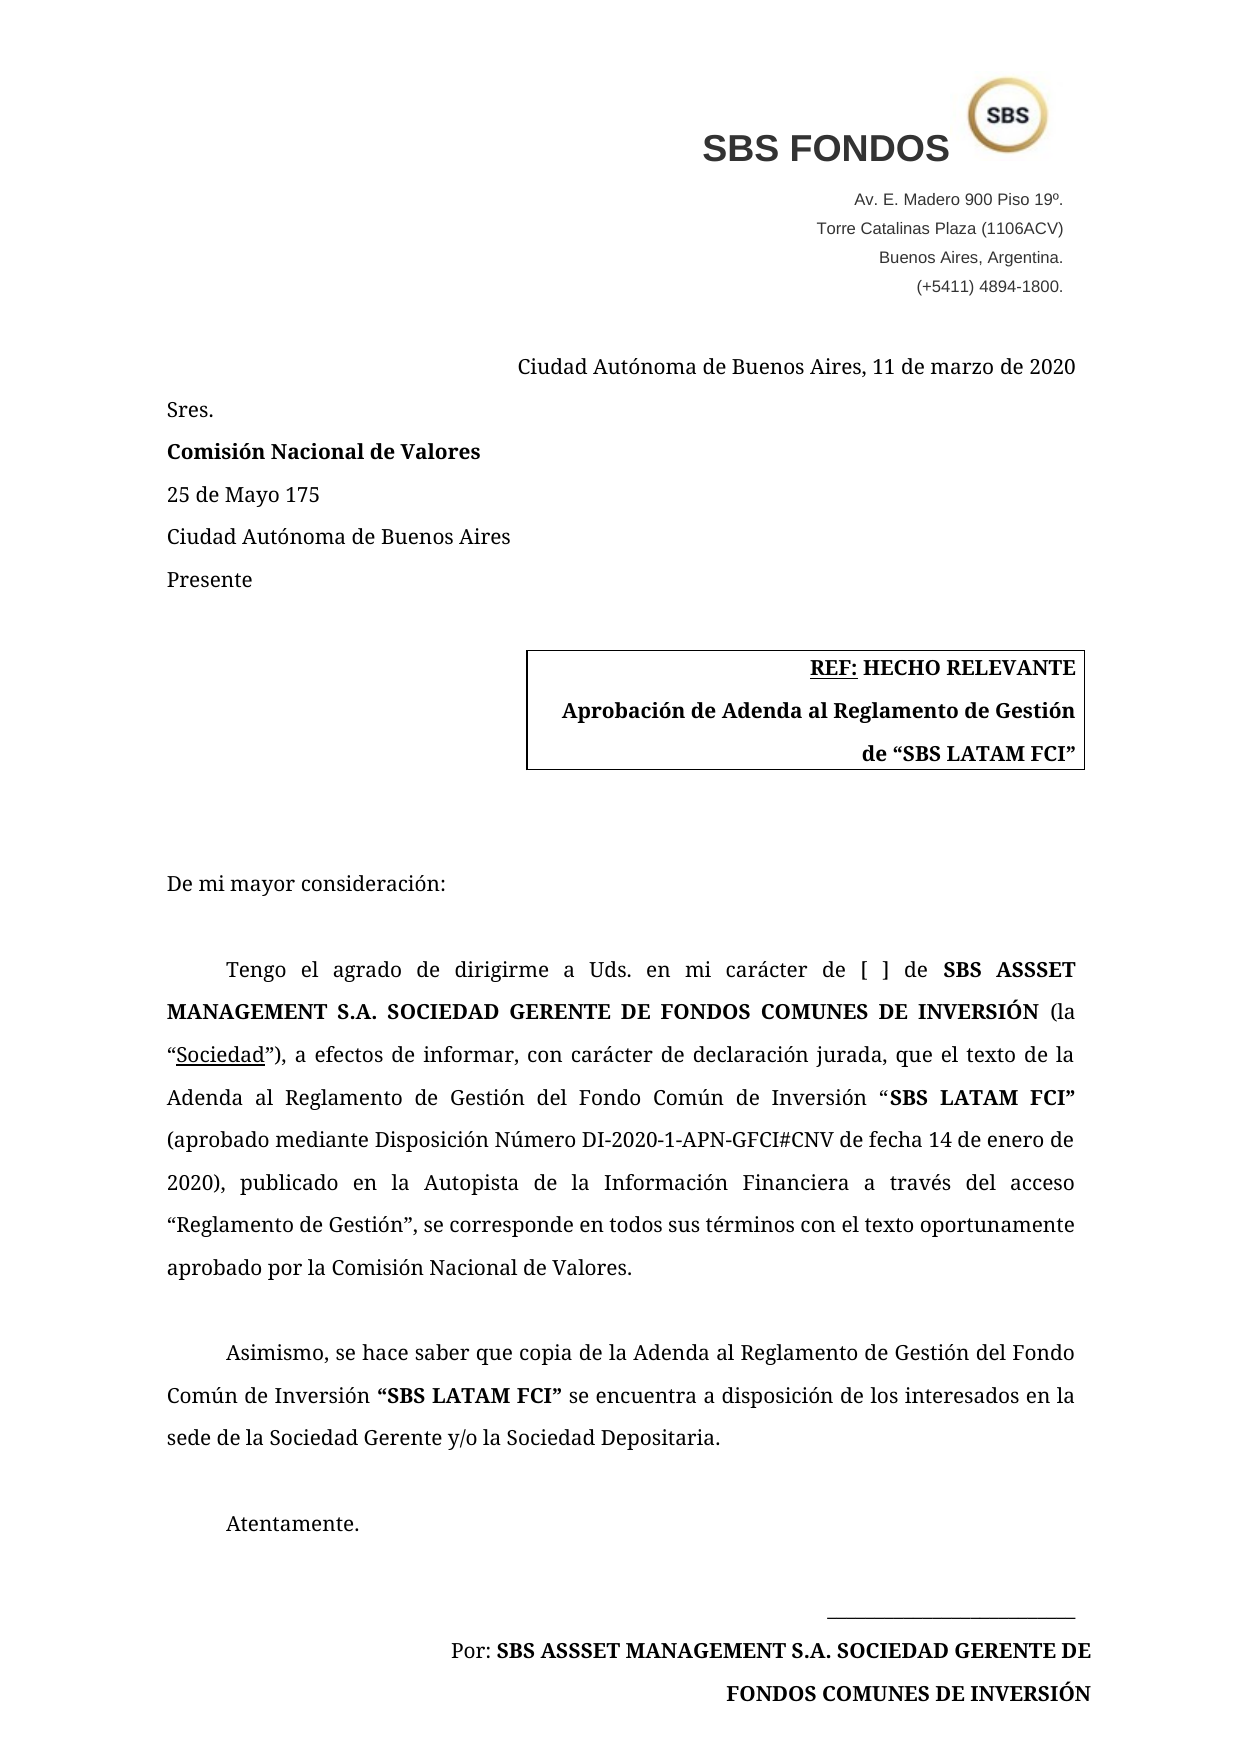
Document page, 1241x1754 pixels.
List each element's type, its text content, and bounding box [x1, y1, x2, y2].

picture [950, 71, 1063, 126]
text Sres. [167, 395, 1076, 423]
text Presente [167, 565, 1076, 593]
text Ciudad Autónoma de Buenos Aires [167, 522, 1076, 551]
text Por: SBS ASSSET MANAGEMENT S.A. SOCIEDAD GERENTE DE FONDOS COMUNES DE INVERSIÓN [432, 1636, 1091, 1707]
text Aprobación de Adenda al Reglamento de Gestión de “SBS LATAM FCI” [528, 693, 1084, 769]
text Atentamente. [167, 1509, 1076, 1537]
text De mi mayor consideración: [167, 869, 1076, 898]
text Comisión Nacional de Valores [167, 437, 1076, 466]
text 25 de Mayo 175 [167, 480, 1076, 508]
text REF: HECHO RELEVANTE [528, 651, 1084, 682]
text (+5411) 4894-1800. [167, 276, 1063, 296]
text __________________________ [447, 1594, 1076, 1622]
text SBS FONDOS [702, 126, 1076, 169]
text Av. E. Madero 900 Piso 19º. Torre Catalinas Plaza (1106ACV) Buenos Aires, Argentina. [815, 190, 1063, 267]
text Asimismo, se hace saber que copia de la Adenda al Reglamento de Gestión del Fondo Común de Inversión “SBS LATAM FCI” se encuentra a disposición de los interesados en la sede de la Sociedad Gerente y/o la Sociedad Depositaria. [167, 1338, 1076, 1452]
text Tengo el agrado de dirigirme a Uds. en mi carácter de [ ] de SBS ASSSET MANAGEMENT S.A. SOCIEDAD GERENTE DE FONDOS COMUNES DE INVERSIÓN (la “Sociedad”), a efectos de informar, con carácter de declaración jurada, que el texto de la Adenda al Reglamento de Gestión del Fondo Común de Inversión “SBS LATAM FCI” (aprobado mediante Disposición Número DI-2020-1-APN-GFCI#CNV de fecha 14 de enero de 2020), publicado en la Autopista de la Información Financiera a través del acceso “Reglamento de Gestión”, se corresponde en todos sus términos con el texto oportunamente aprobado por la Comisión Nacional de Valores. [167, 955, 1076, 1281]
text Ciudad Autónoma de Buenos Aires, 11 de marzo de 2020 [167, 352, 1076, 381]
